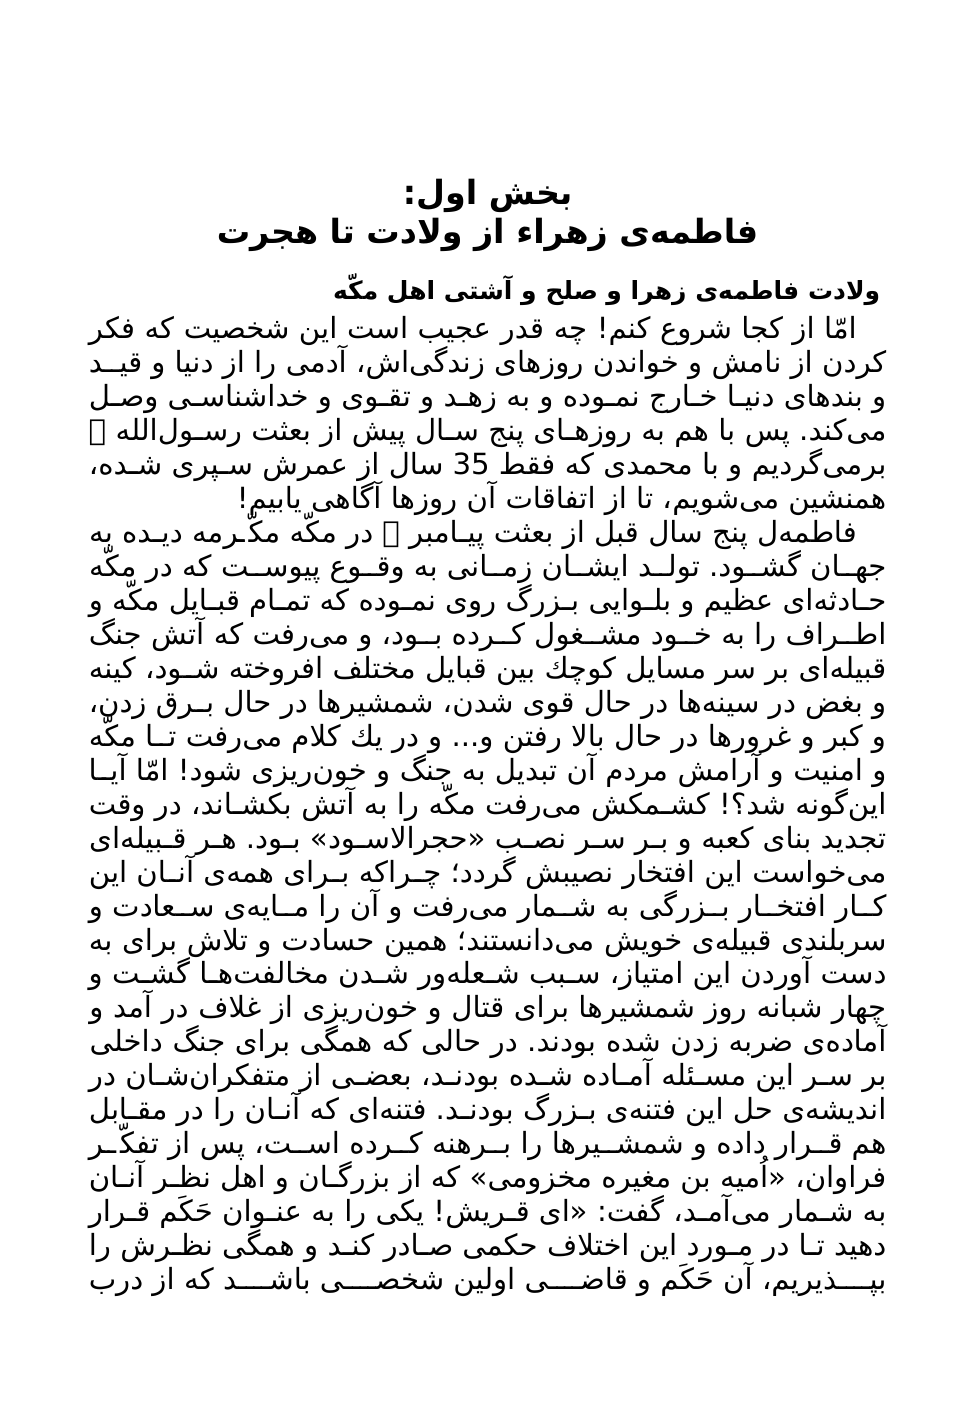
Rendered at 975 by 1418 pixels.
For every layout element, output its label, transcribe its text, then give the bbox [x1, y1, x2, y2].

text امّا از كجا شروع‌ كنم‌! چه‌ قدر عجیب‌ است‌ این‌ شخصیت‌ كه‌ فكر كردن‌ از نامش‌ و خواندن‌ روزهای‌ زندگی‌اش‌، آدمی‌ را از دنیا و قید و بندهای‌ دنیا خارج‌ نموده‌ و به‌ زهد و تقوی‌ و خداشناسی‌ وصل‌ می‌كند. پس‌ با هم‌ به‌ روزهای‌ پنج‌ سال‌ پیش‌ از بعثت‌ رسول‌الله برمی‌گردیم‌ و با محمدی‌ كه‌ فقط‌ 35 سال‌ از عمرش‌ سپری‌ شده‌، همنشین‌ می‌شویم‌، تا از اتفاقات‌ آن‌ روزها آگاهی‌ یابیم‌! [89, 312, 886, 515]
text ولادت‌ فاطمه‌ی زهرا و صلح‌ و آشتی‌ اهل‌ مكّه‌ [89, 276, 886, 305]
text بخش‌ اول: فاطمه‌ی زهراء از ولادت‌ تا هجرت‌ [89, 173, 886, 251]
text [89, 515, 886, 1296]
